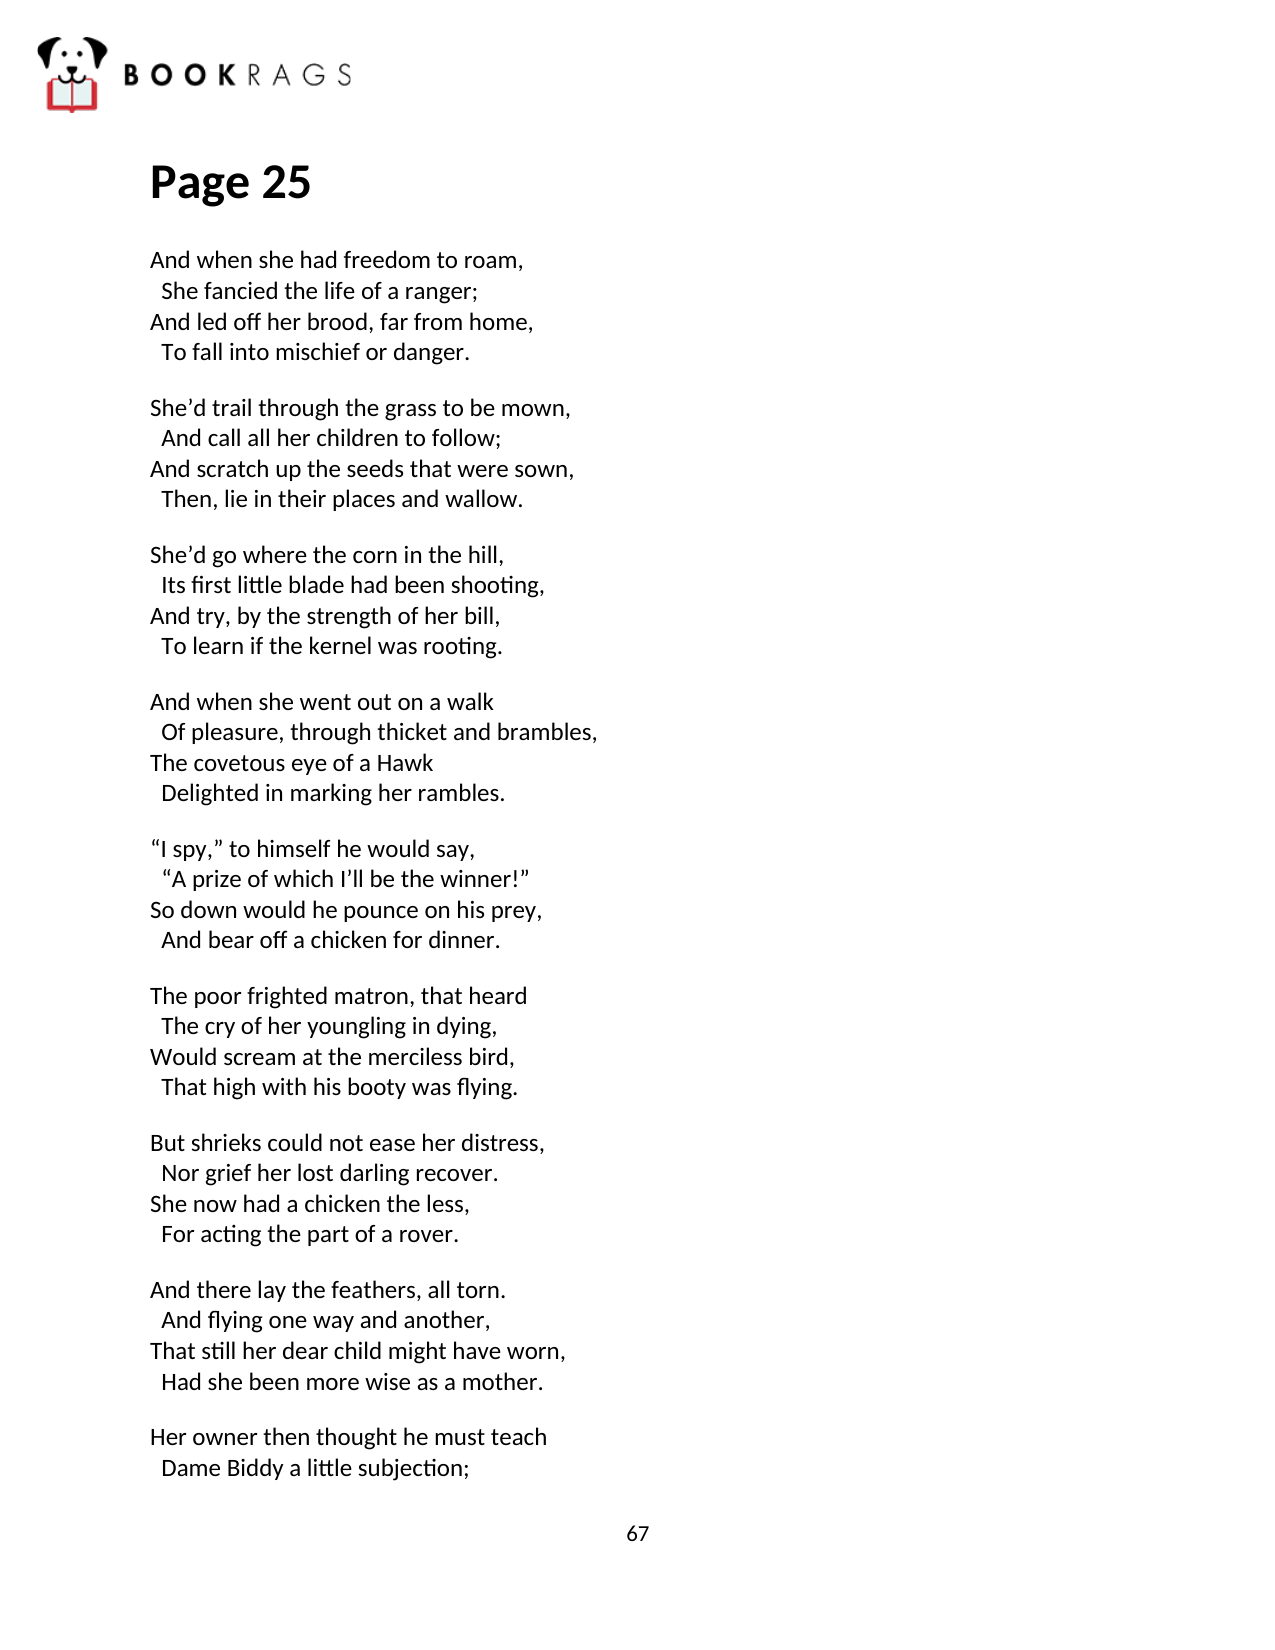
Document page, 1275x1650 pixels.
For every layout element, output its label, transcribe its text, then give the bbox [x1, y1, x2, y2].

text Page 25 [150, 150, 1125, 211]
text She’d trail through the grass to be mown, And call all her children to follow; And scratch up the seeds that were sown, Then, lie in their places and wallow. [150, 392, 1125, 514]
text And when she had freedom to roam, She fancied the life of a ranger; And led off her brood, far from home, To fall into mischief or danger. [150, 244, 1125, 367]
text And there lay the feathers, all torn. And flying one way and another, That still her dear child might have worn, Had she been more wise as a mother. [150, 1274, 1125, 1396]
text “I spy,” to himself he would say, “A prize of which I’ll be the winner!” So down would he pounce on his prey, And bear off a chicken for dinner. [150, 833, 1125, 955]
text The poor frighted matron, that heard The cry of her youngling in dying, Would scream at the merciless bird, That high with his booty was flying. [150, 980, 1125, 1102]
text And when she went out on a walk Of pleasure, through thicket and brambles, The covetous eye of a Hawk Delighted in marking her rambles. [150, 686, 1125, 808]
text She’d go where the corn in the hill, Its first little blade had been shooting, And try, by the strength of her bill, To learn if the kernel was rooting. [150, 539, 1125, 661]
text But shrieks could not ease her distress, Nor grief her lost darling recover. She now had a chicken the less, For acting the part of a rover. [150, 1127, 1125, 1249]
picture [37, 37, 351, 113]
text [150, 1421, 1125, 1482]
